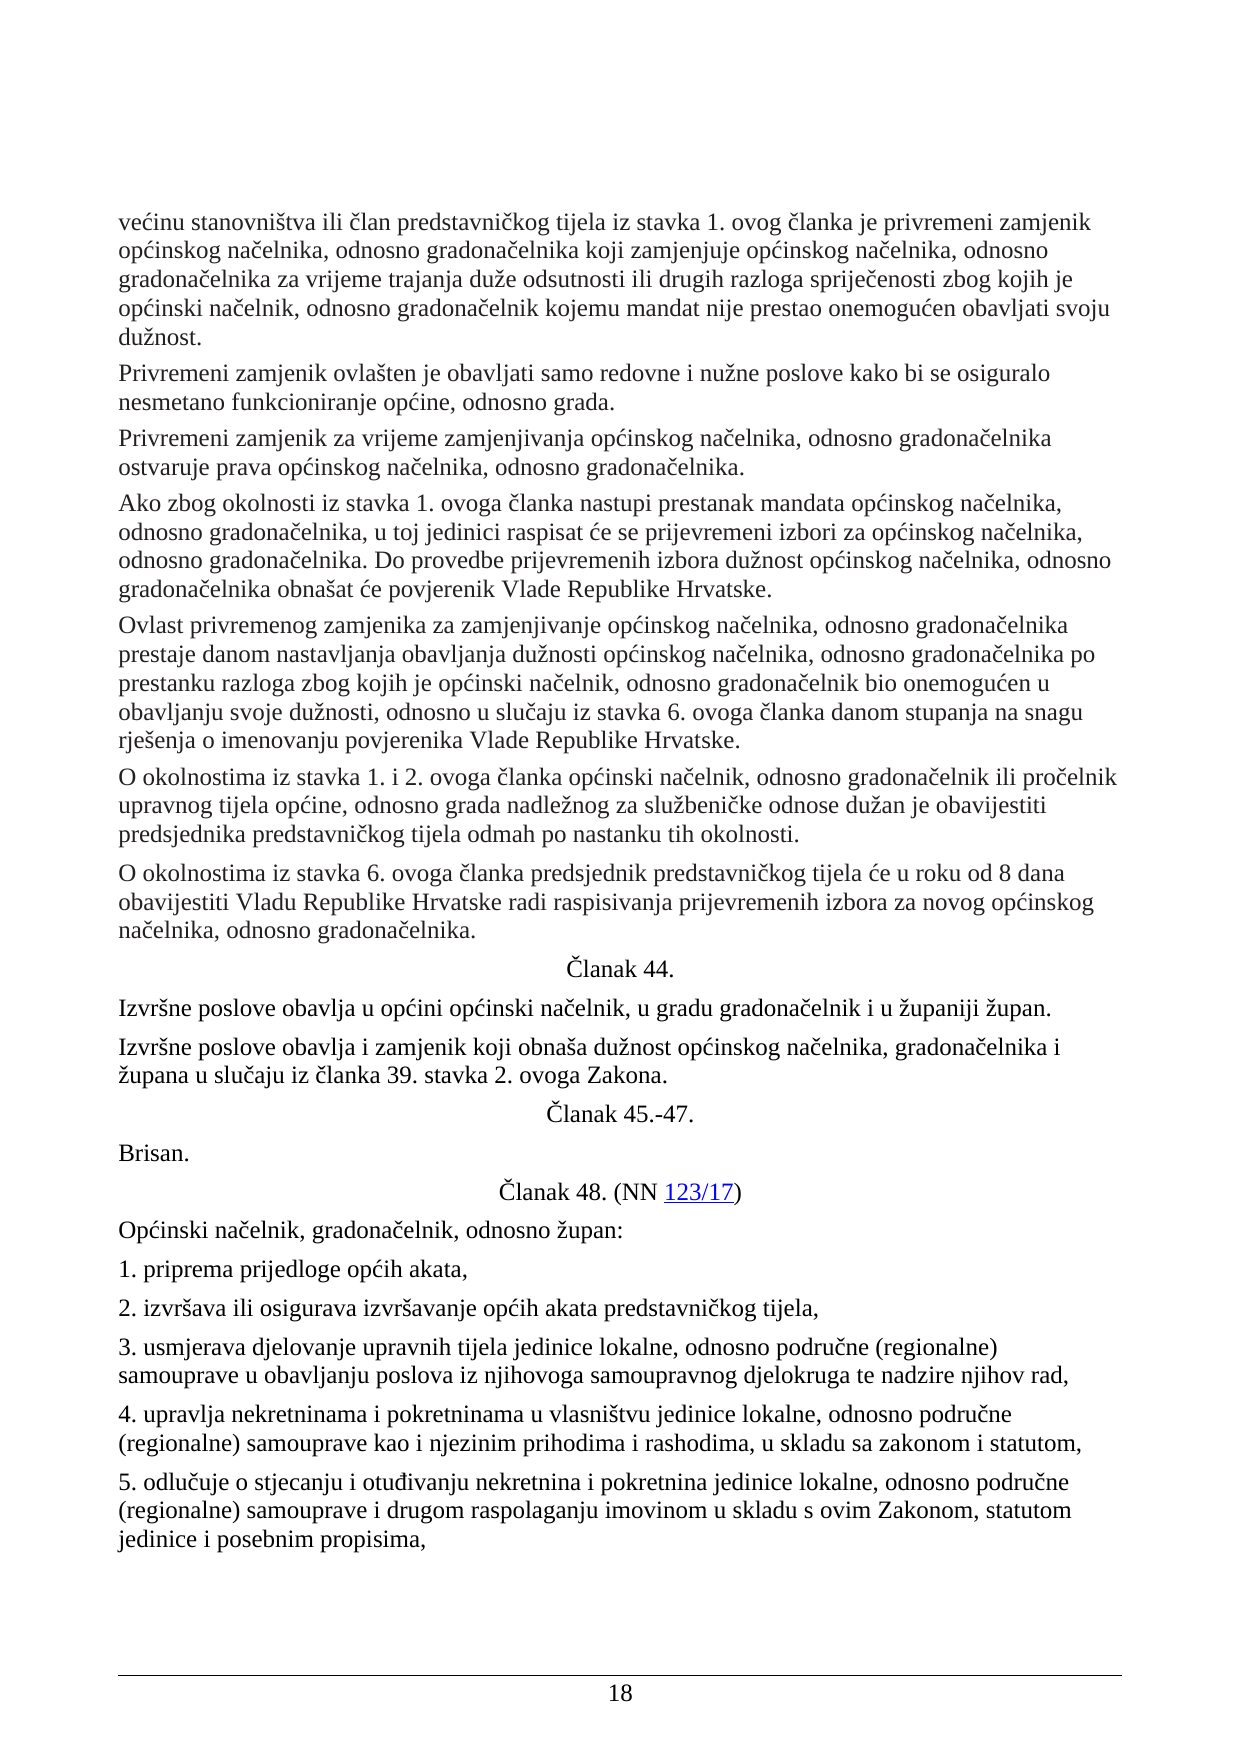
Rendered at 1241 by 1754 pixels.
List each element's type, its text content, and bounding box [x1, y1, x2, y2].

text 5. odlučuje o stjecanju i otuđivanju nekretnina i pokretnina jedinice lokalne, odnosno područne (regionalne) samouprave i drugom raspolaganju imovinom u skladu s ovim Zakonom, statutom jedinice i posebnim propisima, [118, 1467, 1122, 1553]
text Ovlast privremenog zamjenika za zamjenjivanje općinskog načelnika, odnosno gradonačelnika prestaje danom nastavljanja obavljanja dužnosti općinskog načelnika, odnosno gradonačelnika po prestanku razloga zbog kojih je općinski načelnik, odnosno gradonačelnik bio onemogućen u obavljanju svoje dužnosti, odnosno u slučaju iz stavka 6. ovoga članka danom stupanja na snagu rješenja o imenovanju povjerenika Vlade Republike Hrvatske. [118, 611, 1122, 754]
text Članak 48. (NN 123/17) [118, 1177, 1122, 1206]
text Privremeni zamjenik ovlašten je obavljati samo redovne i nužne poslove kako bi se osiguralo nesmetano funkcioniranje općine, odnosno grada. [118, 358, 1122, 416]
text Privremeni zamjenik za vrijeme zamjenjivanja općinskog načelnika, odnosno gradonačelnika ostvaruje prava općinskog načelnika, odnosno gradonačelnika. [118, 423, 1122, 481]
text Izvršne poslove obavlja u općini općinski načelnik, u gradu gradonačelnik i u županiji župan. [118, 993, 1122, 1022]
text Ako zbog okolnosti iz stavka 1. ovoga članka nastupi prestanak mandata općinskog načelnika, odnosno gradonačelnika, u toj jedinici raspisat će se prijevremeni izbori za općinskog načelnika, odnosno gradonačelnika. Do provedbe prijevremenih izbora dužnost općinskog načelnika, odnosno gradonačelnika obnašat će povjerenik Vlade Republike Hrvatske. [118, 488, 1122, 603]
text Članak 45.-47. [118, 1099, 1122, 1128]
text 3. usmjerava djelovanje upravnih tijela jedinice lokalne, odnosno područne (regionalne) samouprave u obavljanju poslova iz njihovoga samoupravnog djelokruga te nadzire njihov rad, [118, 1332, 1122, 1389]
text 4. upravlja nekretninama i pokretninama u vlasništvu jedinice lokalne, odnosno područne (regionalne) samouprave kao i njezinim prihodima i rashodima, u skladu sa zakonom i statutom, [118, 1399, 1122, 1457]
text Brisan. [118, 1138, 1122, 1167]
text 2. izvršava ili osigurava izvršavanje općih akata predstavničkog tijela, [118, 1293, 1122, 1322]
text Općinski načelnik, gradonačelnik, odnosno župan: [118, 1216, 1122, 1244]
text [118, 207, 1122, 351]
text Članak 44. [118, 954, 1122, 983]
text O okolnostima iz stavka 1. i 2. ovoga članka općinski načelnik, odnosno gradonačelnik ili pročelnik upravnog tijela općine, odnosno grada nadležnog za službeničke odnose dužan je obavijestiti predsjednika predstavničkog tijela odmah po nastanku tih okolnosti. [118, 762, 1122, 848]
text Izvršne poslove obavlja i zamjenik koji obnaša dužnost općinskog načelnika, gradonačelnika i župana u slučaju iz članka 39. stavka 2. ovoga Zakona. [118, 1032, 1122, 1089]
text O okolnostima iz stavka 6. ovoga članka predsjednik predstavničkog tijela će u roku od 8 dana obavijestiti Vladu Republike Hrvatske radi raspisivanja prijevremenih izbora za novog općinskog načelnika, odnosno gradonačelnika. [118, 858, 1122, 944]
text 1. priprema prijedloge općih akata, [118, 1254, 1122, 1283]
